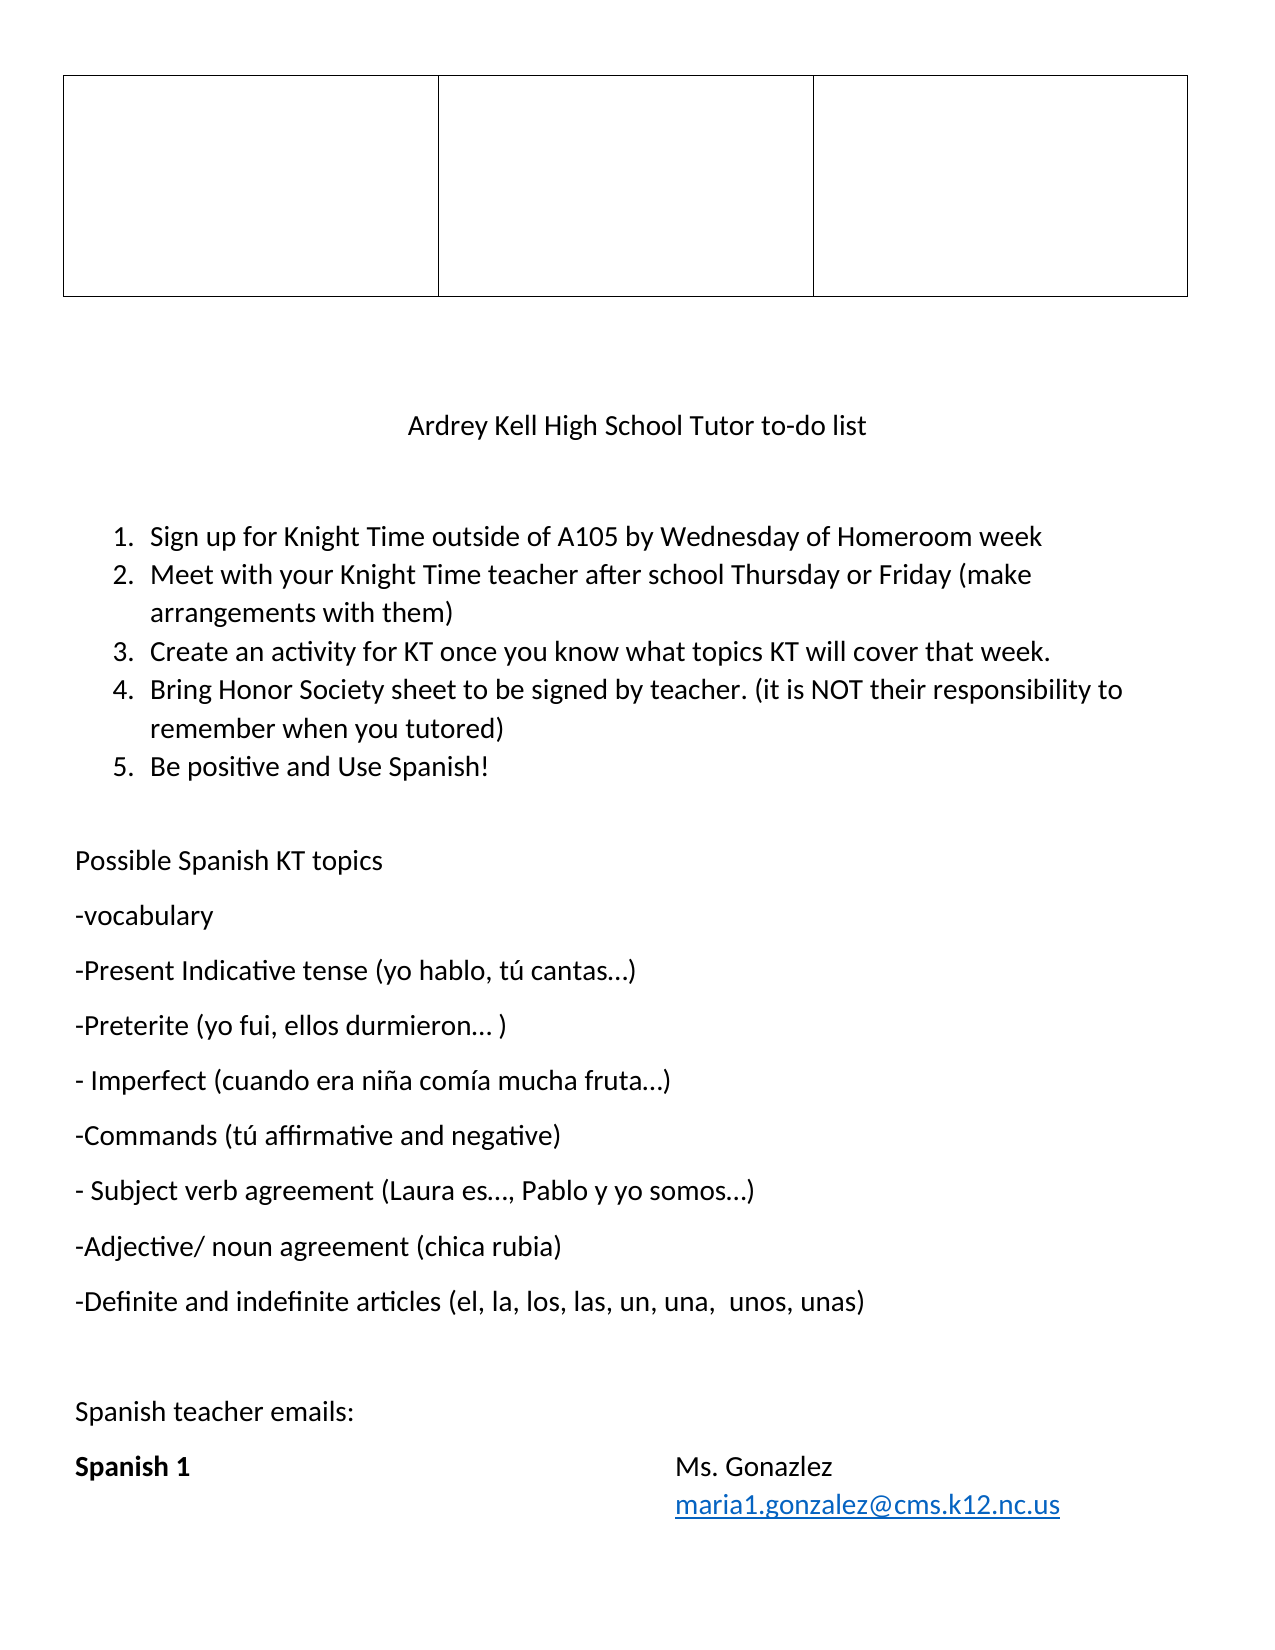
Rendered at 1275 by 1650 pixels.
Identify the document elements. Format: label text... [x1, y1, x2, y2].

text Ms. Gonazlez maria1.gonzalez@cms.k12.nc.us [675, 1448, 1200, 1522]
list Bring Honor Society sheet to be signed by teacher. (it is NOT their responsibility to remember when you tutored) [112, 671, 1200, 746]
text Ardrey Kell High School Tutor to-do list [75, 407, 1200, 443]
text - Subject verb agreement (Laura es…, Pablo y yo somos…) [75, 1172, 1200, 1208]
text -Definite and indefinite articles (el, la, los, las, un, una, unos, unas) [75, 1283, 1200, 1318]
table_cell [439, 76, 813, 296]
text -Commands (tú affirmative and negative) [75, 1117, 1200, 1153]
list Create an activity for KT once you know what topics KT will cover that week. [112, 633, 1200, 669]
text -vocabulary [75, 897, 1200, 933]
text -Present Indicative tense (yo hablo, tú cantas…) [75, 952, 1200, 988]
text - Imperfect (cuando era niña comía mucha fruta…) [75, 1062, 1200, 1098]
table_cell [64, 76, 438, 296]
list Meet with your Knight Time teacher after school Thursday or Friday (make arrangements with them) [112, 556, 1200, 630]
text -Preterite (yo fui, ellos durmieron… ) [75, 1007, 1200, 1043]
text Spanish teacher emails: [75, 1393, 1200, 1428]
table_cell [814, 76, 1187, 296]
list Be positive and Use Spanish! [112, 748, 1200, 784]
list Sign up for Knight Time outside of A105 by Wednesday of Homeroom week [112, 518, 1200, 553]
text -Adjective/ noun agreement (chica rubia) [75, 1228, 1200, 1263]
text Possible Spanish KT topics [75, 842, 1200, 877]
text Spanish 1 [75, 1448, 600, 1484]
